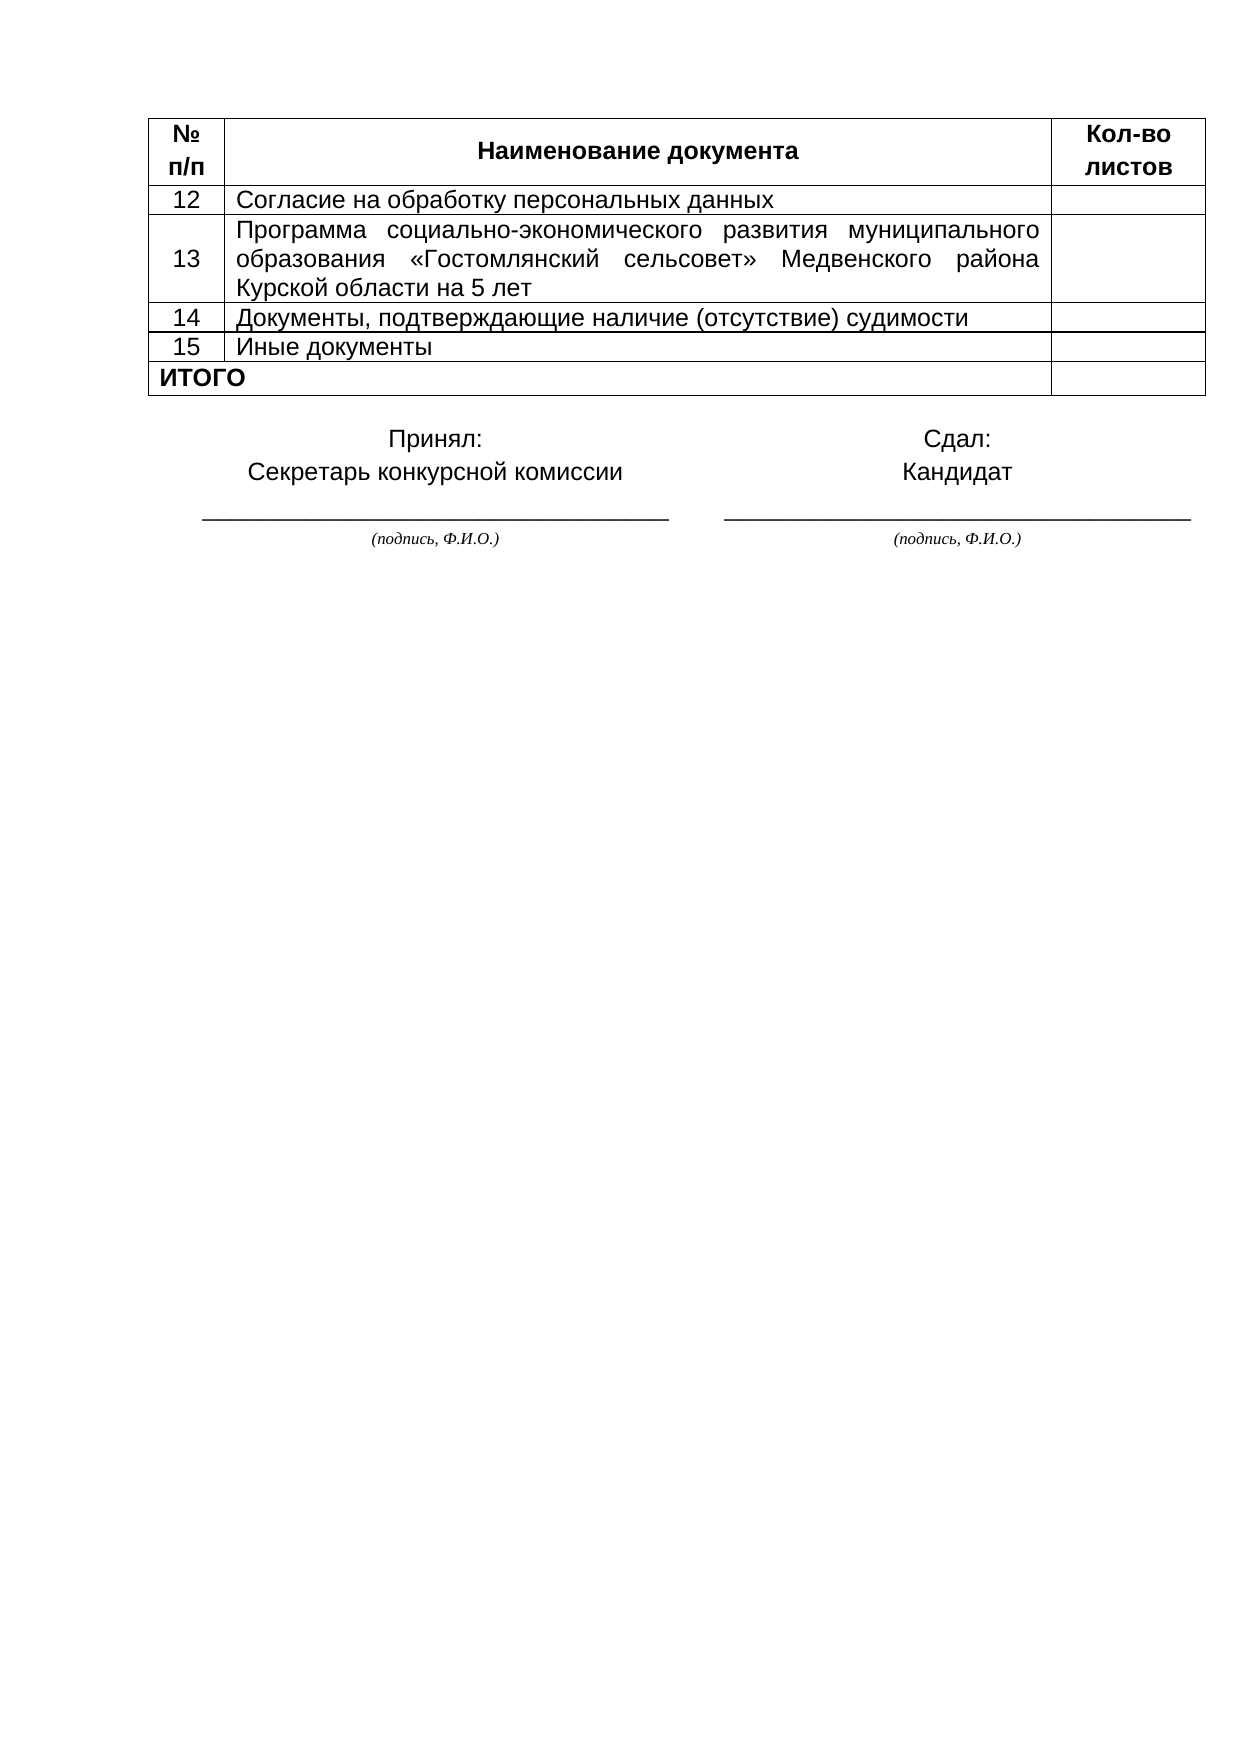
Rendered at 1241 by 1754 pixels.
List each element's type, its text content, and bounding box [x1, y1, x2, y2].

table_cell 14 [149, 303, 224, 331]
table_cell Документы, подтверждающие наличие (отсутствие) судимости [225, 303, 1051, 331]
table_cell ИТОГО [149, 362, 1051, 395]
table_header Принял: Секретарь конкурсной комиссии ________________________________ (подпись, Ф.И.О.) [177, 424, 693, 565]
table_cell Согласие на обработку персональных данных [225, 186, 1051, 214]
table_header Наименование документа [225, 119, 1051, 184]
table_cell [1052, 362, 1205, 395]
table_cell 12 [149, 186, 224, 214]
table_cell 13 [149, 215, 224, 302]
table_header № п/п [149, 119, 224, 184]
table_cell [1052, 333, 1205, 361]
table_cell Иные документы [225, 333, 1051, 361]
table_cell 15 [149, 333, 224, 361]
table_cell [1052, 303, 1205, 331]
table_header Сдал: Кандидат ________________________________ (подпись, Ф.И.О.) [693, 424, 1221, 565]
table_cell Программа социально-экономического развития муниципального образования «Гостомлянский сельсовет» Медвенского района Курской области на 5 лет [225, 215, 1051, 302]
table_header Кол-во листов [1052, 119, 1205, 184]
table_cell [1052, 215, 1205, 302]
table_cell [1052, 186, 1205, 214]
